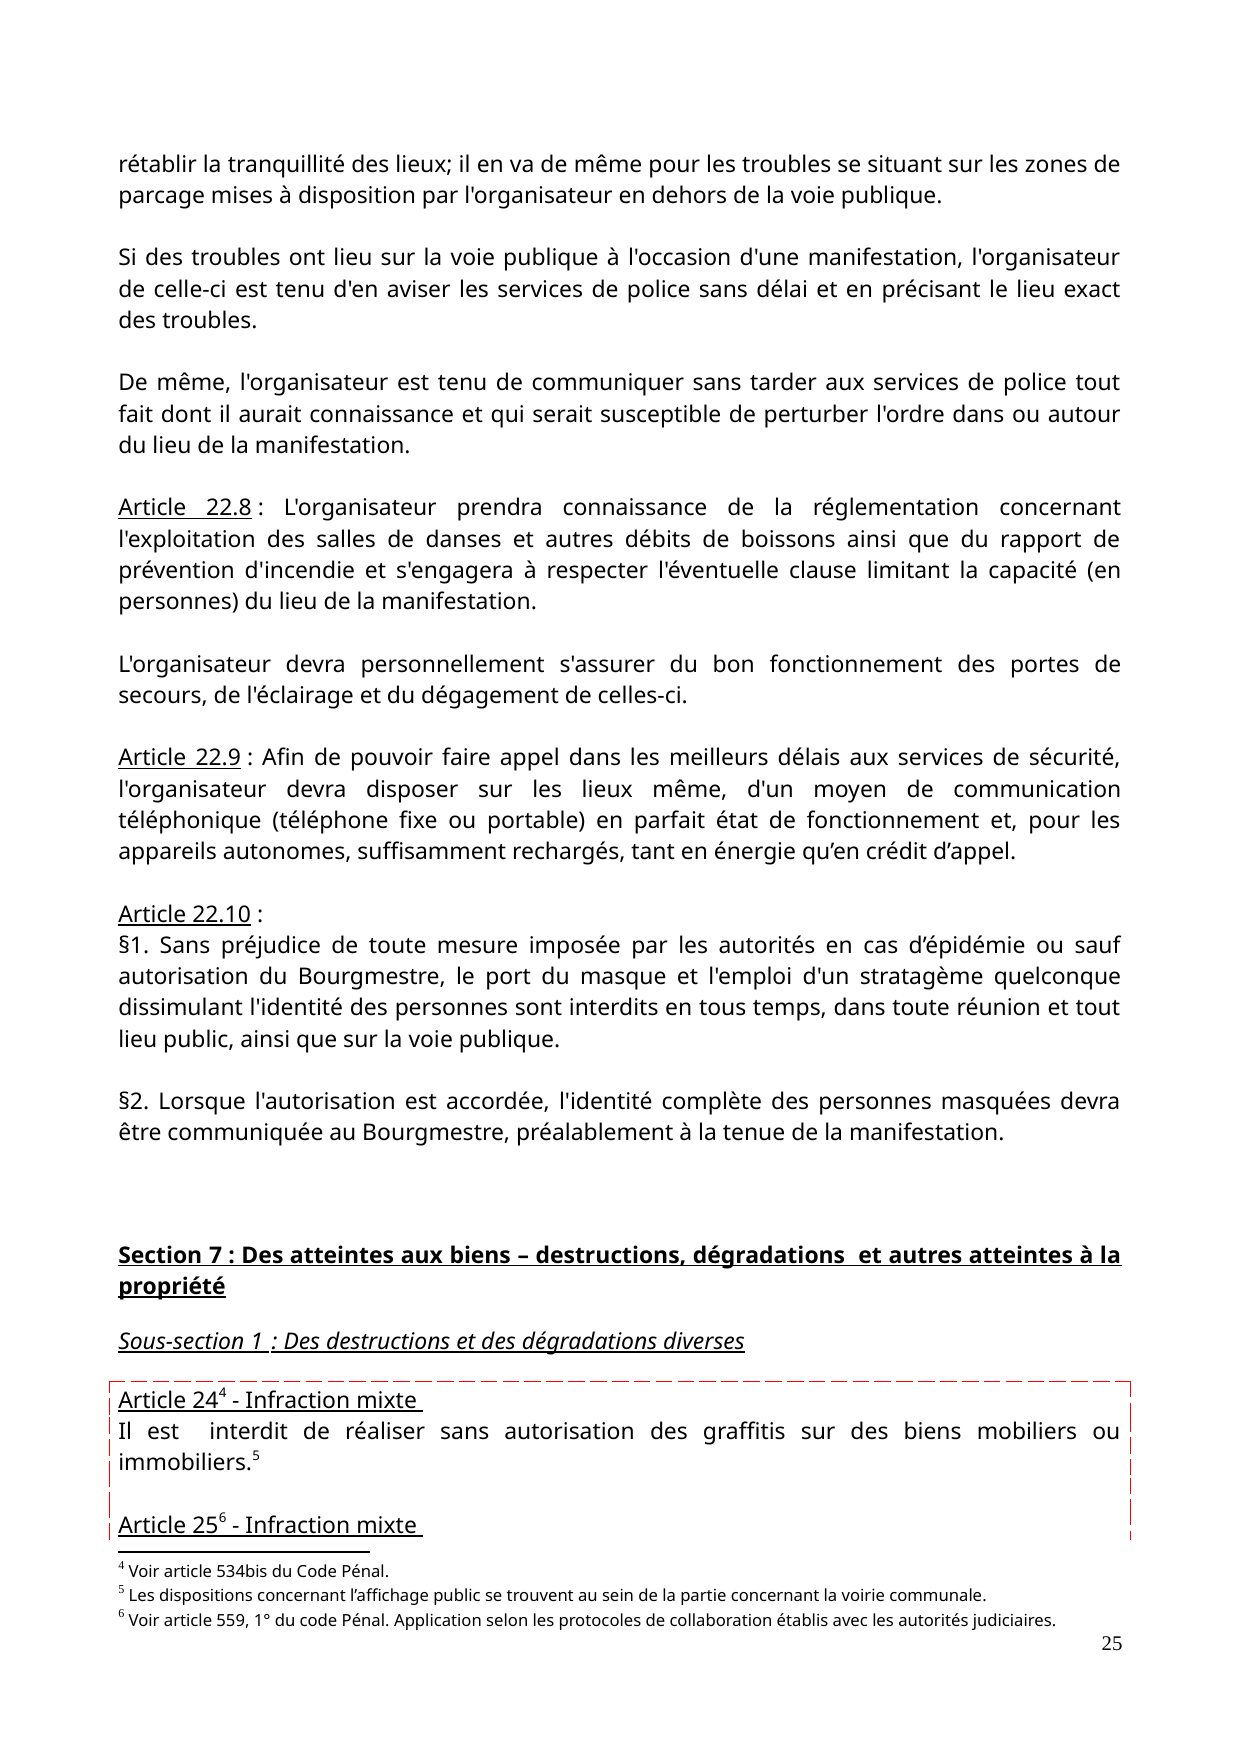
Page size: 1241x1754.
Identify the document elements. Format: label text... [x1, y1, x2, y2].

text Article 22.8 : L'organisateur prendra connaissance de la réglementation concernant l'exploitation des salles de danses et autres débits de boissons ainsi que du rapport de prévention d'incendie et s'engagera à respecter l'éventuelle clause limitant la capacité (en personnes) du lieu de la manifestation. [118, 491, 1122, 616]
text L'organisateur devra personnellement s'assurer du bon fonctionnement des portes de secours, de l'éclairage et du dégagement de celles-ci. [118, 647, 1122, 710]
text Si des troubles ont lieu sur la voie publique à l'occasion d'une manifestation, l'organisateur de celle-ci est tenu d'en aviser les services de police sans délai et en précisant le lieu exact des troubles. [118, 241, 1122, 335]
text Article 25 - Infraction mixte [118, 1509, 1122, 1540]
subtitle Section 7 : Des atteintes aux biens – destructions, dégradations et autres atteintes à la propriété [118, 1266, 1122, 1301]
text §1. Sans préjudice de toute mesure imposée par les autorités en cas d’épidémie ou sauf autorisation du Bourgmestre, le port du masque et l'emploi d'un stratagème quelconque dissimulant l'identité des personnes sont interdits en tous temps, dans toute réunion et tout lieu public, ainsi que sur la voie publique. [118, 929, 1122, 1054]
subtitle Sous-section 1 : Des destructions et des dégradations diverses [118, 1325, 1122, 1357]
text Article 22.9 : Afin de pouvoir faire appel dans les meilleurs délais aux services de sécurité, l'organisateur devra disposer sur les lieux même, d'un moyen de communication téléphonique (téléphone fixe ou portable) en parfait état de fonctionnement et, pour les appareils autonomes, suffisamment rechargés, tant en énergie qu’en crédit d’appel. [118, 741, 1122, 866]
text §2. Lorsque l'autorisation est accordée, l'identité complète des personnes masquées devra être communiquée au Bourgmestre, préalablement à la tenue de la manifestation. [118, 1085, 1122, 1147]
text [118, 147, 1122, 210]
text Article 22.10 : [118, 897, 1122, 929]
text Article 24 - Infraction mixte [109, 1381, 1131, 1415]
text Il est interdit de réaliser sans autorisation des graffitis sur des biens mobiliers ou immobiliers. [118, 1415, 1122, 1477]
text De même, l'organisateur est tenu de communiquer sans tarder aux services de police tout fait dont il aurait connaissance et qui serait susceptible de perturber l'ordre dans ou autour du lieu de la manifestation. [118, 366, 1122, 460]
subtitle Section 7 : Des atteintes aux biens – destructions, dégradations et autres atteintes à la propriété [118, 1239, 1122, 1265]
